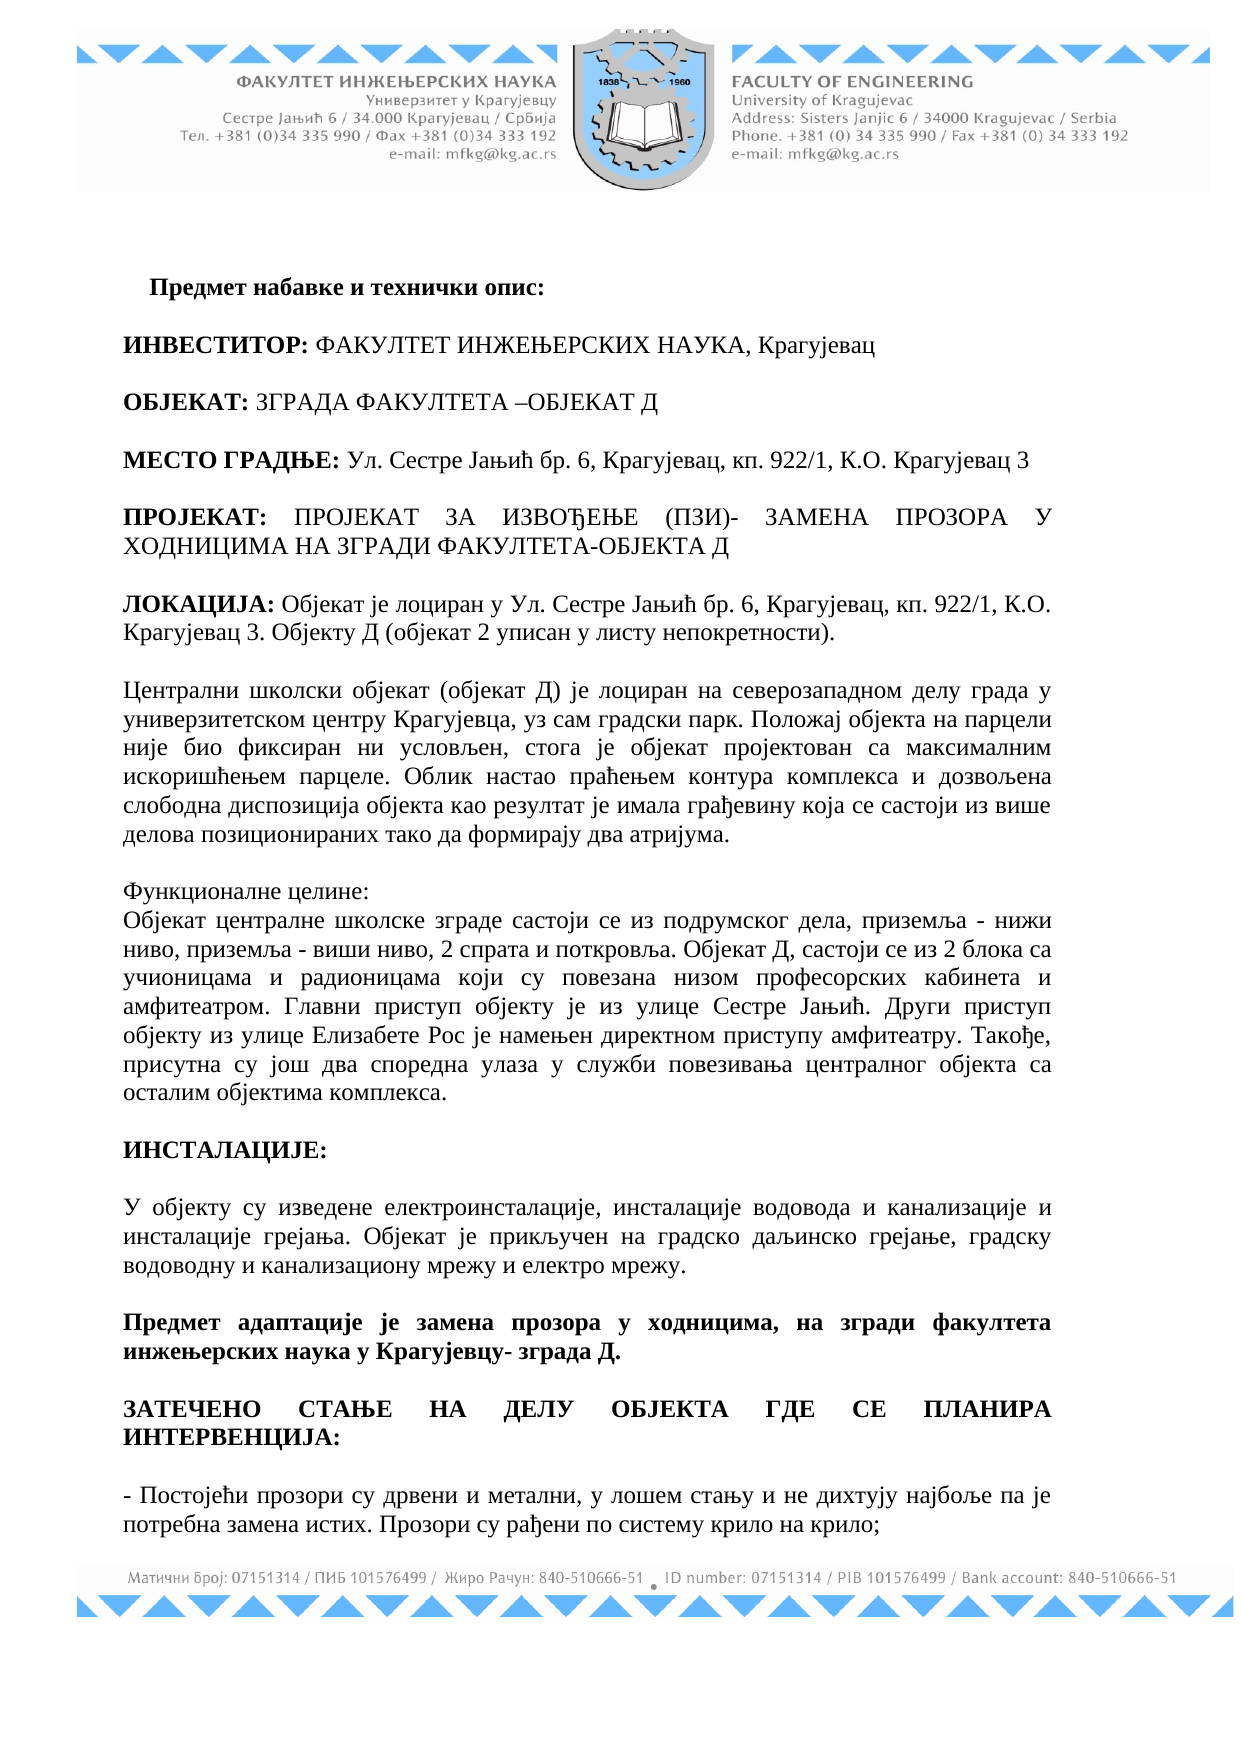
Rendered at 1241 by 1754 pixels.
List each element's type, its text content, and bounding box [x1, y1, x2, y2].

text Предмет адаптације је замена прозора у ходницима, на згради факултета инжењерских наука у Крагујевцу- зграда Д. [123, 1307, 1053, 1365]
picture [76, 1565, 1234, 1617]
text Функционалне целине: [123, 876, 1053, 905]
text ИНСТАЛАЦИЈЕ: [123, 1135, 1053, 1164]
text Објекат централне школске зграде састоји се из подрумског дела, приземља - нижи ниво, приземља - виши ниво, 2 спрата и поткровља. Објекат Д, састоји се из 2 блока са учионицама и радионицама који су повезана низом професорских кабинета и амфитеатром. Главни приступ објекту је из улице Сестре Јањић. Други приступ објекту из улице Елизабете Рос је намењен директном приступу амфитеатру. Такође, присутна су још два споредна улаза у служби повезивања централног објекта са осталим објектима комплекса. [123, 905, 1053, 1106]
text МЕСТО ГРАДЊЕ: Ул. Сестре Јањић бр. 6, Крагујевац, кп. 922/1, К.О. Крагујевац 3 [123, 445, 1053, 474]
picture [76, 29, 1210, 192]
subtitle Предмет набавке и технички опис: [149, 272, 1053, 301]
text - Постојећи прозори су дрвени и метални, у лошем стању и не дихтују најбоље па је потребна замена истих. Прозори су рађени по систему крило на крило; [123, 1480, 1053, 1537]
text ЛОКАЦИЈА: Објекат је лоциран у Ул. Сестре Јањић бр. 6, Крагујевац, кп. 922/1, К.О. Крагујевац 3. Објекту Д (објекат 2 уписан у листу непокретности). [123, 589, 1053, 646]
text Централни школски објекат (објекат Д) је лоциран на северозападном делу града у универзитетском центру Крагујевца, уз сам градски парк. Положај објекта на парцели није био фиксиран ни условљен, стога је објекат пројектован са максималним искоришћењем парцеле. Облик настао праћењем контура комплекса и дозвољена слободна диспозиција објекта као резултат је имала грађевину која се састоји из више делова позиционираних тако да формирају два атријума. [123, 675, 1053, 847]
text У објекту су изведене електроинсталације, инсталације водовода и канализације и инсталације грејања. Објекат је прикључен на градско даљинско грејање, градску водоводну и канализациону мрежу и електро мрежу. [123, 1192, 1053, 1279]
text ИНВЕСТИТОР: ФАКУЛТЕТ ИНЖЕЊЕРСКИХ НАУКА, Крагујевац [123, 330, 1053, 359]
text ОБЈЕКАТ: ЗГРАДА ФАКУЛТЕТА –ОБЈЕКАТ Д [123, 387, 1053, 416]
text ПРОЈЕКАТ: ПРОЈЕКАТ ЗА ИЗВОЂЕЊЕ (ПЗИ)- ЗАМЕНА ПРОЗОРА У ХОДНИЦИМА НА ЗГРАДИ ФАКУЛТЕТА-ОБЈЕКТА Д [123, 502, 1053, 560]
text ЗАТЕЧЕНО СТАЊЕ НА ДЕЛУ ОБЈЕКТА ГДЕ СЕ ПЛАНИРА ИНТЕРВЕНЦИЈА: [123, 1394, 1053, 1451]
